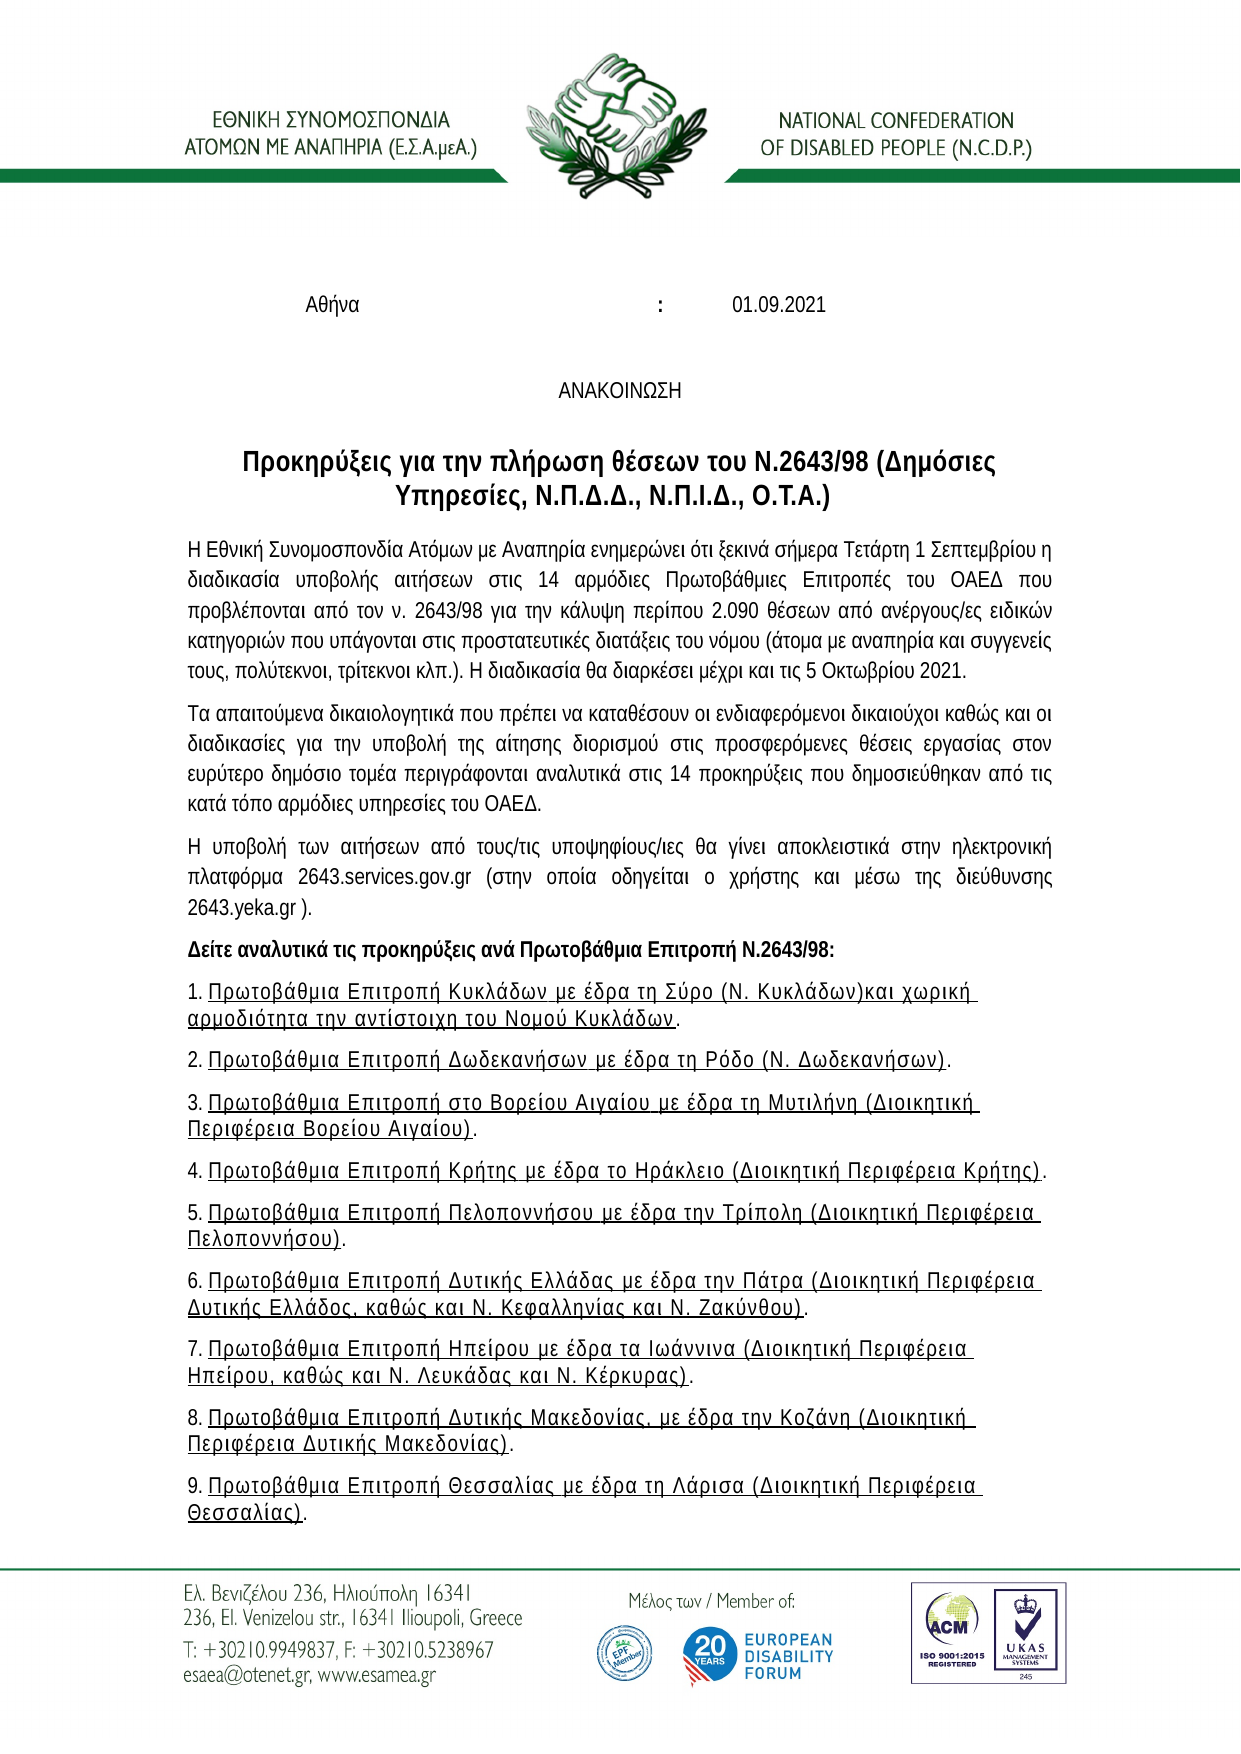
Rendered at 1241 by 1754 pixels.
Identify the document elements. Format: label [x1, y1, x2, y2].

picture [0, 1556, 1240, 1738]
picture [0, 0, 1240, 237]
